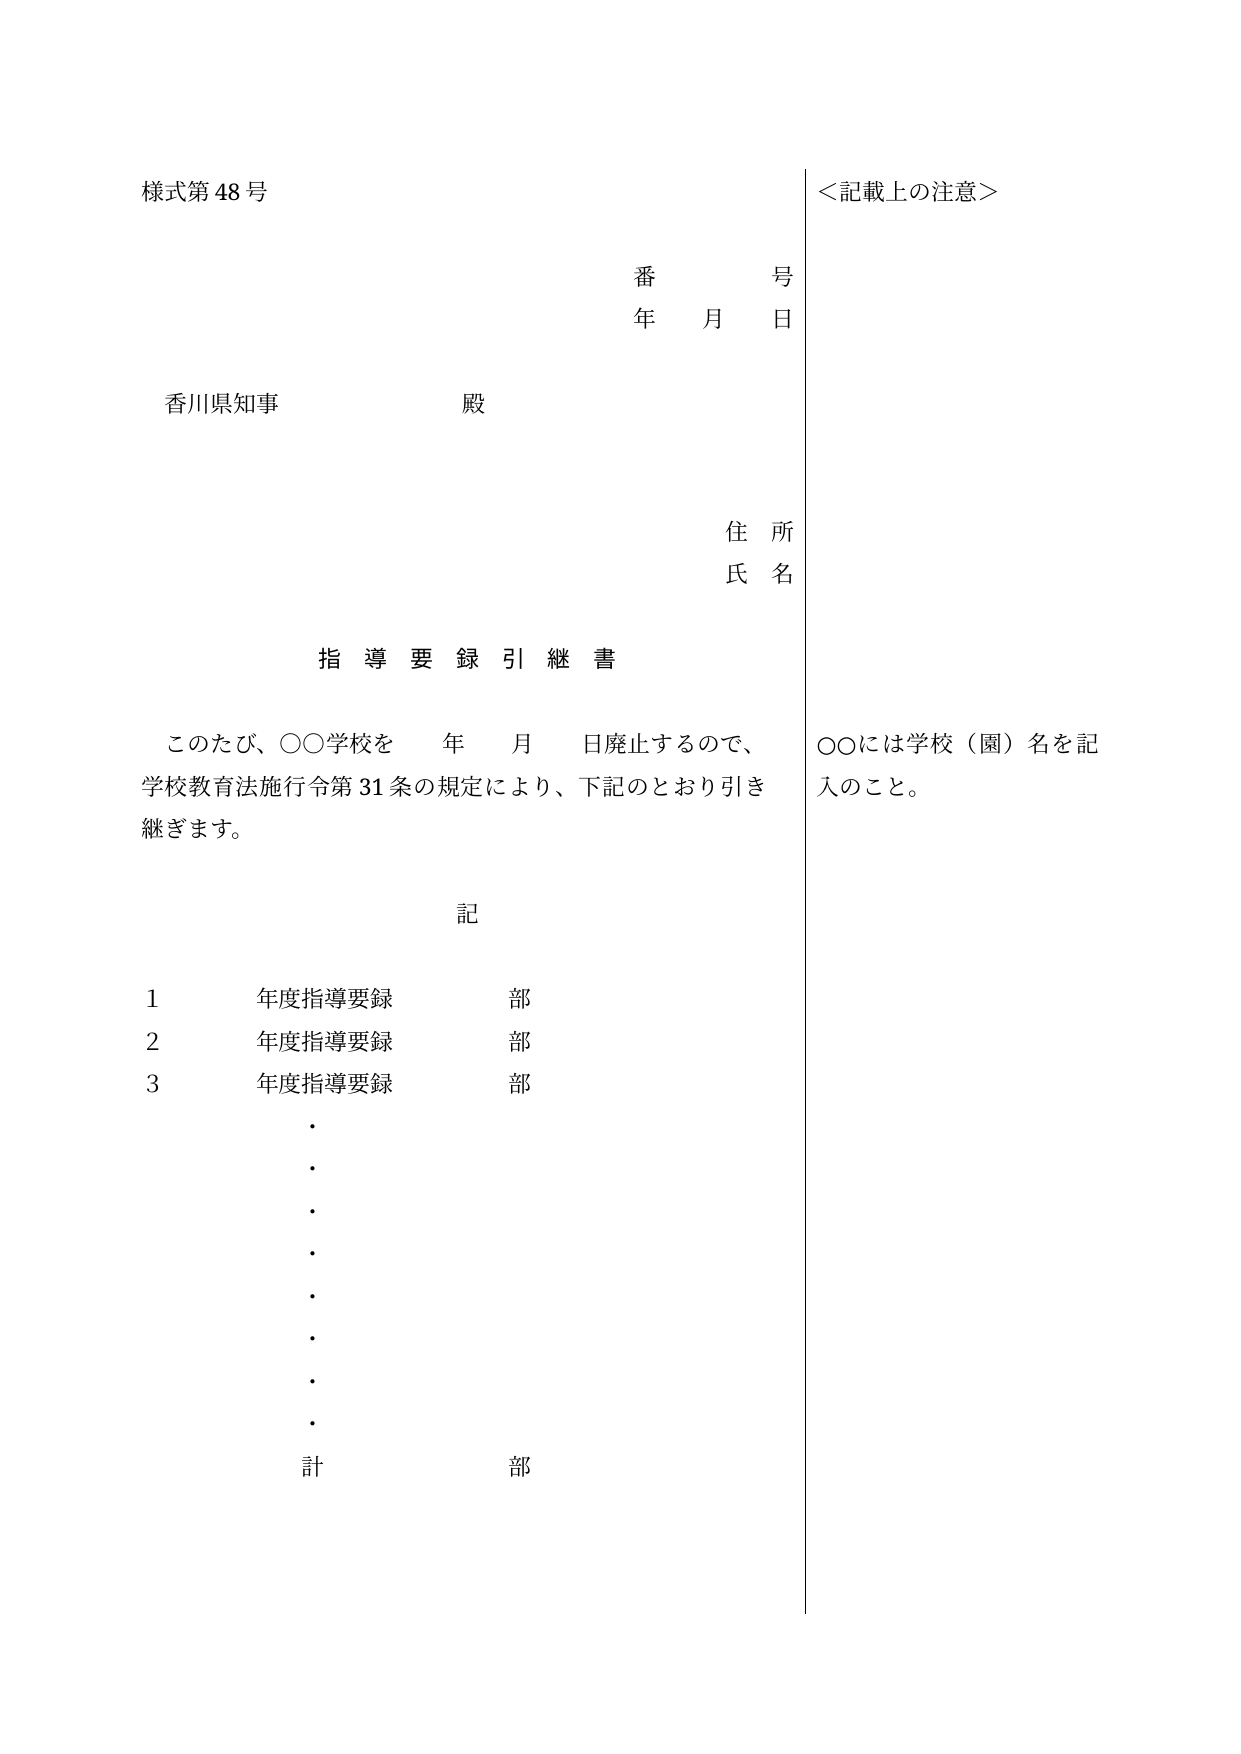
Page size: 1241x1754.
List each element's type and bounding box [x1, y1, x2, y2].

table_header [806, 169, 1110, 1614]
table_header [130, 169, 805, 1614]
